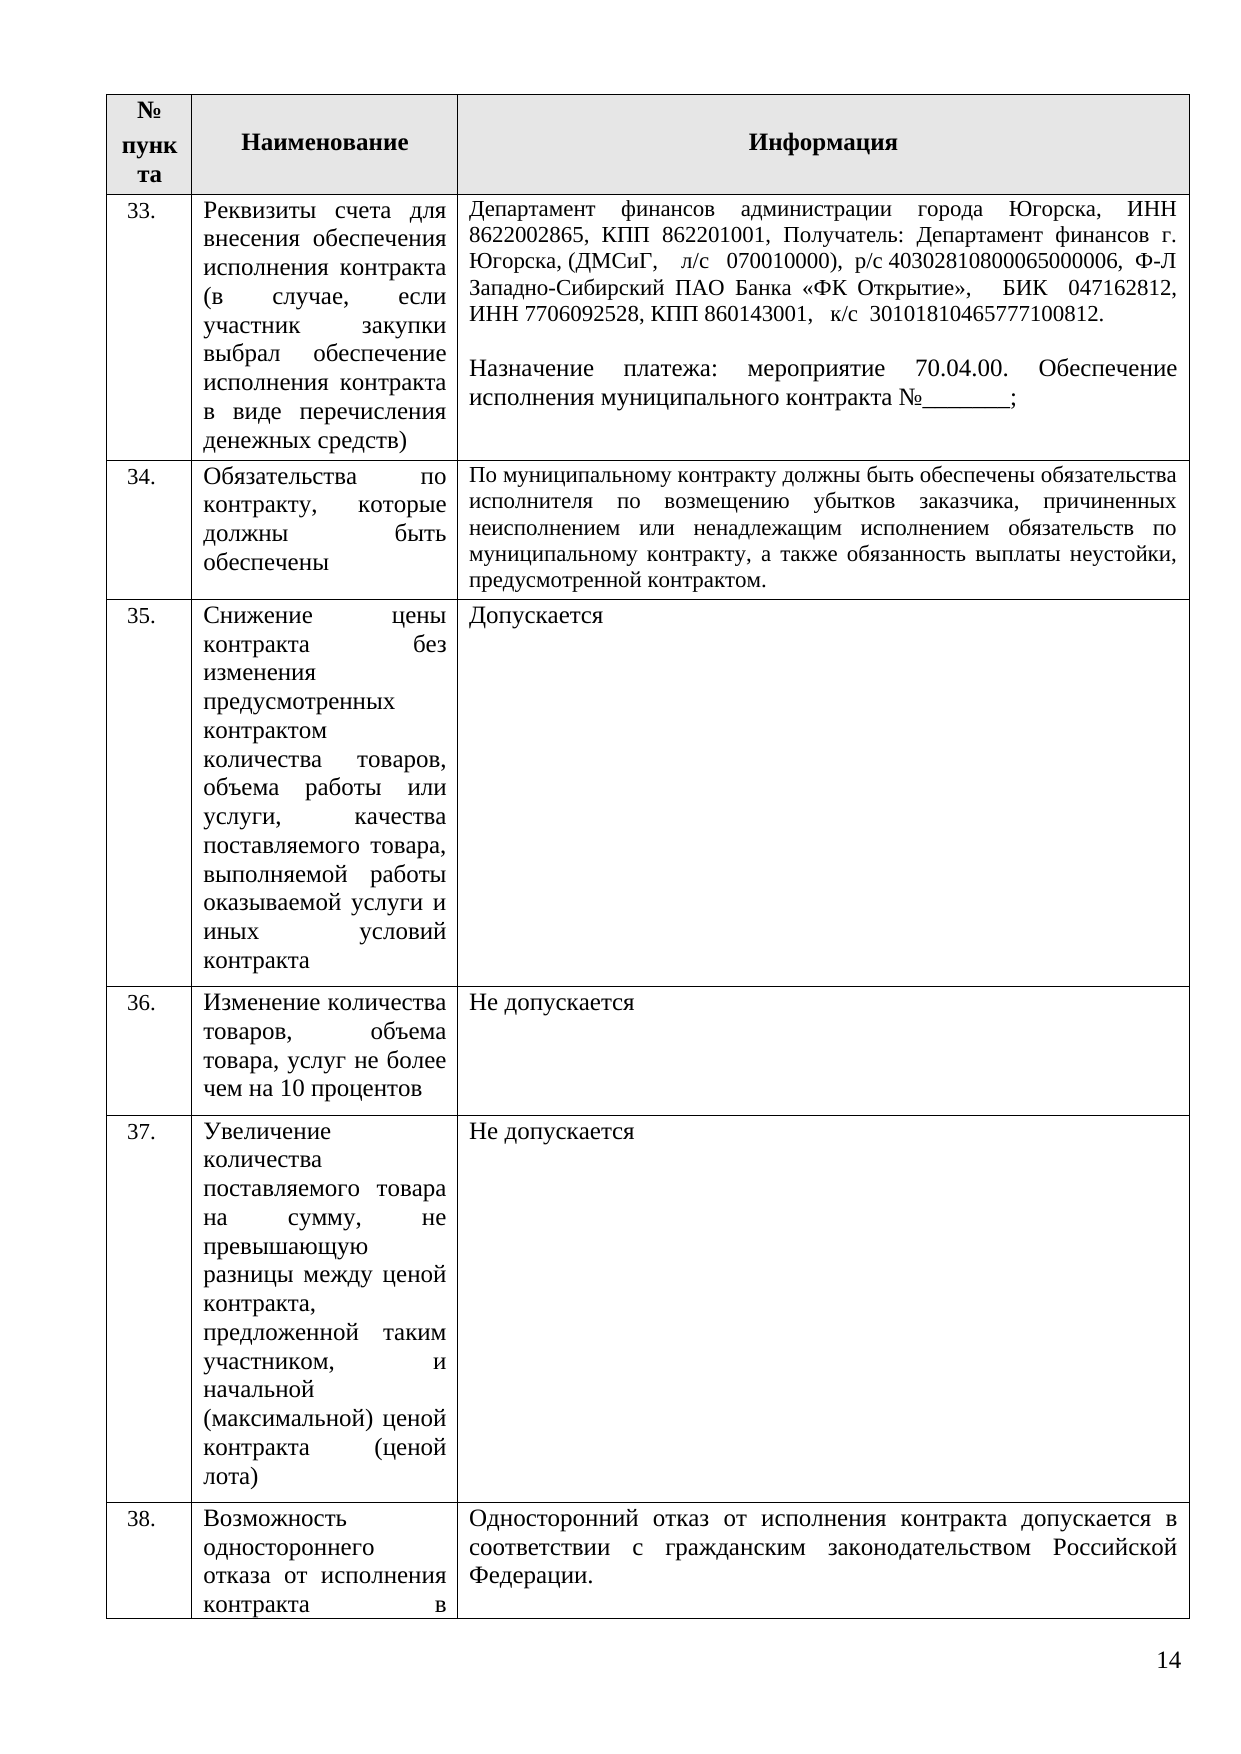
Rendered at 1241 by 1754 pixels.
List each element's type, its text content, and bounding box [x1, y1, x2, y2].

table_cell Не допускается [458, 1116, 1189, 1502]
table_cell Изменение количества товаров, объема товара, услуг не более чем на 10 процентов [192, 987, 457, 1115]
table_header Информация [458, 95, 1189, 194]
table_cell Увеличение количества поставляемого товара на сумму, не превышающую разницы между ценой контракта, предложенной таким участником, и начальной (максимальной) ценой контракта (ценой лота) [192, 1116, 457, 1502]
table_cell Обязательства по контракту, которые должны быть обеспечены [192, 461, 457, 599]
table_cell [107, 461, 191, 599]
table_cell [107, 1503, 191, 1618]
table_cell Не допускается [458, 987, 1189, 1115]
table_cell [107, 195, 191, 460]
table_cell [107, 987, 191, 1115]
table_header № пункта [107, 95, 191, 194]
table_cell По муниципальному контракту должны быть обеспечены обязательства исполнителя по возмещению убытков заказчика, причиненных неисполнением или ненадлежащим исполнением обязательств по муниципальному контракту, а также обязанность выплаты неустойки, предусмотренной контрактом. [458, 461, 1189, 599]
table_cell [192, 1503, 457, 1618]
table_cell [458, 1503, 1189, 1618]
table_cell Реквизиты счета для внесения обеспечения исполнения контракта (в случае, если участник закупки выбрал обеспечение исполнения контракта в виде перечисления денежных средств) [192, 195, 457, 460]
table_cell Снижение цены контракта без изменения предусмотренных контрактом количества товаров, объема работы или услуги, качества поставляемого товара, выполняемой работы оказываемой услуги и иных условий контракта [192, 600, 457, 986]
table_header Наименование [192, 95, 457, 194]
table_cell Департамент финансов администрации города Югорска, ИНН 8622002865, КПП 862201001, Получатель: Департамент финансов г. Югорска, (ДМСиГ, л/с 070010000), р/с 40302810800065000006, Ф-Л Западно-Сибирский ПАО Банка «ФК Открытие», БИК 047162812, ИНН 7706092528, КПП 860143001, к/с 30101810465777100812. Назначение платежа: мероприятие 70.04.00. Обеспечение исполнения муниципального контракта №_______; [458, 195, 1189, 460]
table_cell [107, 1116, 191, 1502]
table_cell Допускается [458, 600, 1189, 986]
table_cell [107, 600, 191, 986]
